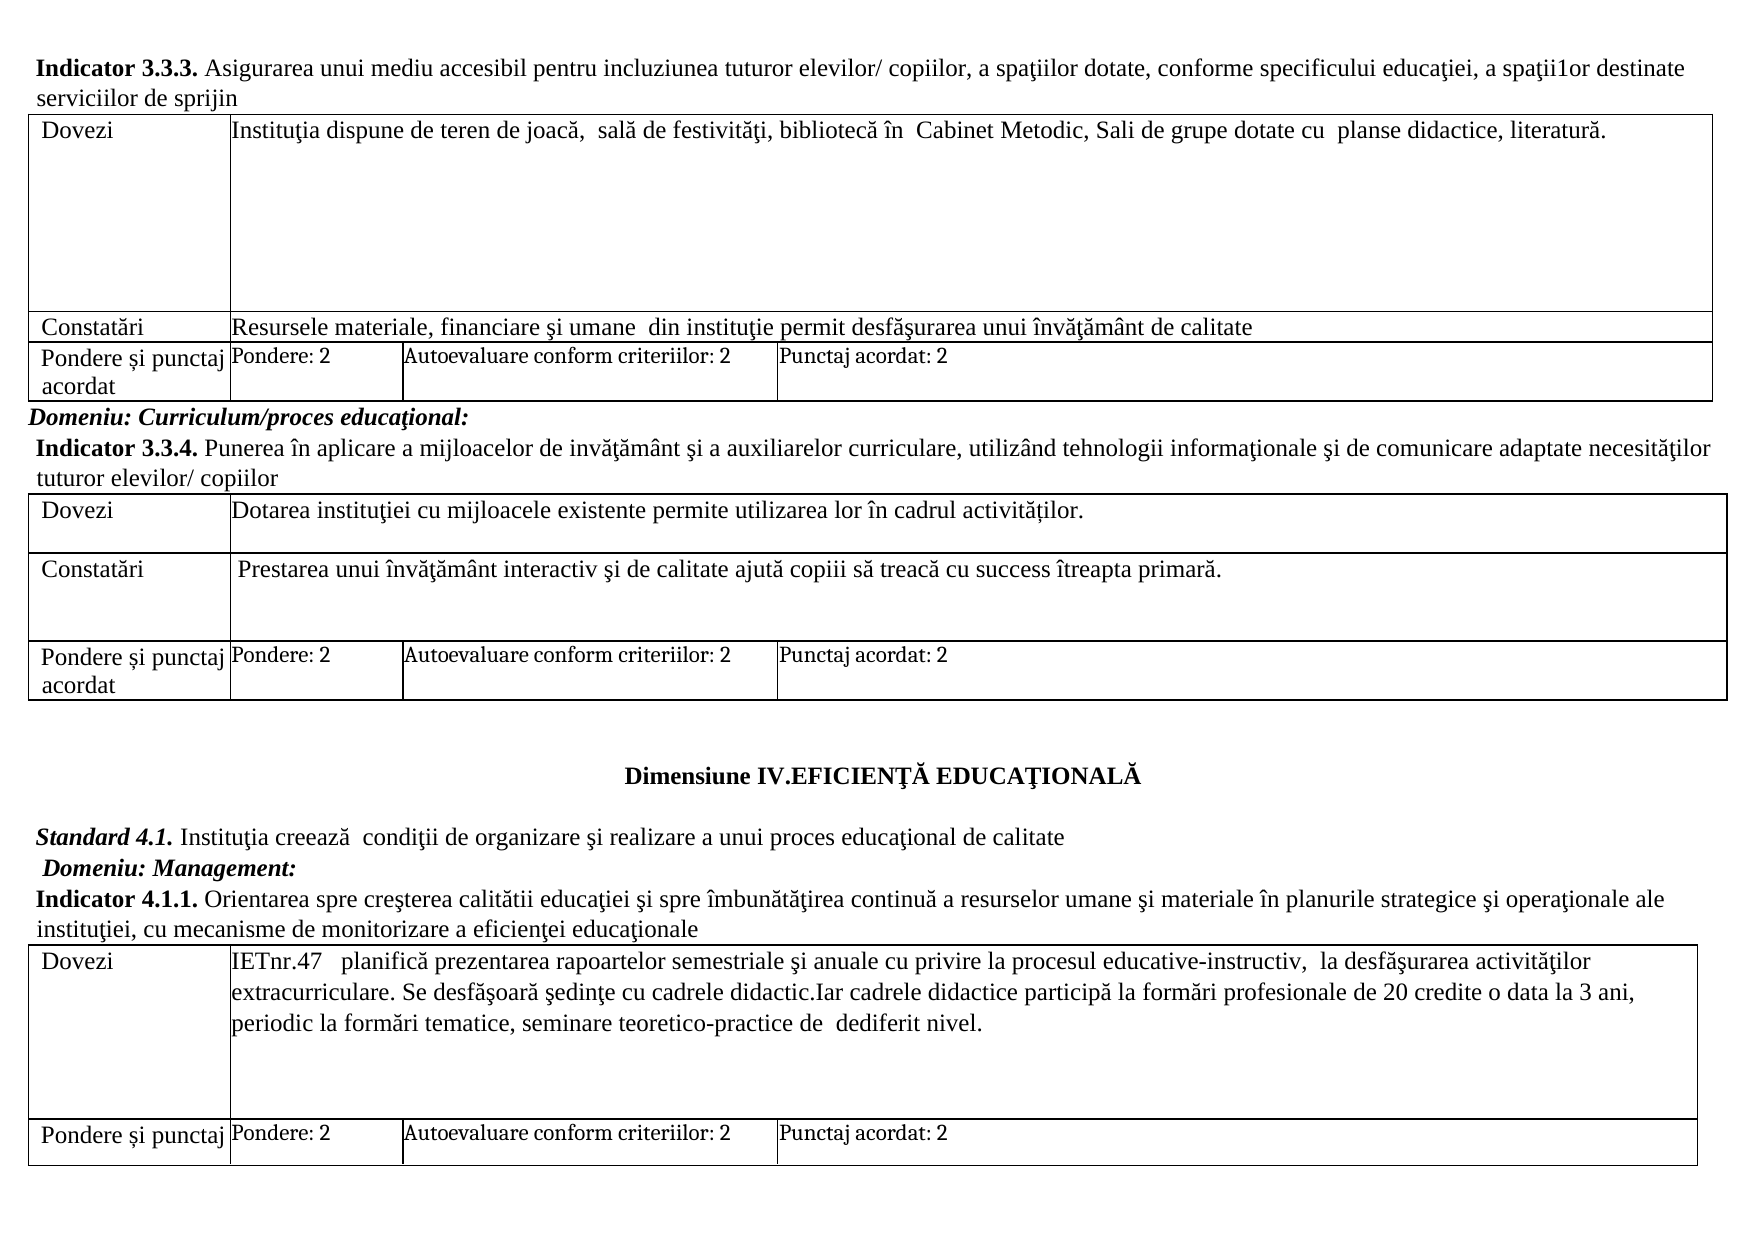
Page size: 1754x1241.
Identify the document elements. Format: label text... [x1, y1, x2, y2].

table_cell Prestarea unui învăţământ interactiv şi de calitate ajută copiii să treacă cu success îtreapta primară. [231, 554, 1726, 640]
text Indicator 3.3.3. Asigurarea unui mediu accesibil pentru incluziunea tuturor elevilor/ copiilor, a spaţiilor dotate, conforme specificului educaţiei, a spaţii1or destinate serviciilor de sprijin [35, 53, 1722, 112]
table_cell Pondere: 2 [231, 1120, 402, 1164]
subtitle Dimensiune IV.EFICIENŢĂ EDUCAŢIONALĂ [59, 761, 1707, 790]
table_cell Constatări [29, 554, 230, 640]
table_cell Autoevaluare conform criteriilor: 2 [404, 642, 777, 699]
text Standard 4.1. Instituţia creează condiţii de organizare şi realizare a unui proces educaţional de calitate [35, 822, 1722, 851]
text Indicator 4.1.1. Orientarea spre creşterea calitătii educaţiei şi spre îmbunătăţirea continuă a resurselor umane şi materiale în planurile strategice şi operaţionale ale instituţiei, cu mecanisme de monitorizare a eficienţei educaţionale [35, 884, 1722, 943]
table_cell Constatări [29, 312, 230, 341]
text Domeniu: Curriculum/proces educaţional: [28, 402, 1704, 431]
table_cell Punctaj acordat: 2 [778, 642, 1726, 699]
table_header Dovezi [29, 946, 230, 1118]
table_cell Pondere și punctaj acordat [29, 343, 230, 400]
table_cell Pondere și punctaj acordat [29, 642, 230, 699]
table_cell Punctaj acordat: 2 [778, 1120, 1697, 1164]
table_cell Punctaj acordat: 2 [778, 343, 1712, 400]
table_header Instituţia dispune de teren de joacă, sală de festivităţi, bibliotecă în Cabinet Metodic, Sali de grupe dotate cu planse didactice, literatură. [231, 115, 1712, 311]
text Domeniu: Management: [42, 853, 1704, 882]
table_header Dovezi [29, 115, 230, 311]
table_header IETnr.47 planifică prezentarea rapoartelor semestriale şi anuale cu privire la procesul educative-instructiv, la desfăşurarea activităţilor extracurriculare. Se desfăşoară şedinţe cu cadrele didactic.Iar cadrele didactice participă la formări profesionale de 20 credite o data la 3 ani, periodic la formări tematice, seminare teoretico-practice de dediferit nivel. [231, 946, 1697, 1118]
table_header Dotarea instituţiei cu mijloacele existente permite utilizarea lor în cadrul activităților. [231, 495, 1726, 552]
text Indicator 3.3.4. Punerea în aplicare a mijloacelor de invăţământ şi a auxiliarelor curriculare, utilizând tehnologii informaţionale şi de comunicare adaptate necesităţilor tuturor elevilor/ copiilor [35, 433, 1722, 491]
table_header Dovezi [29, 495, 230, 552]
table_cell Autoevaluare conform criteriilor: 2 [404, 343, 777, 400]
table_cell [404, 1120, 777, 1164]
table_cell Pondere: 2 [231, 343, 402, 400]
table_cell Pondere: 2 [231, 642, 402, 699]
table_cell Resursele materiale, financiare şi umane din instituţie permit desfăşurarea unui învăţământ de calitate [231, 312, 1712, 341]
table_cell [29, 1120, 230, 1164]
